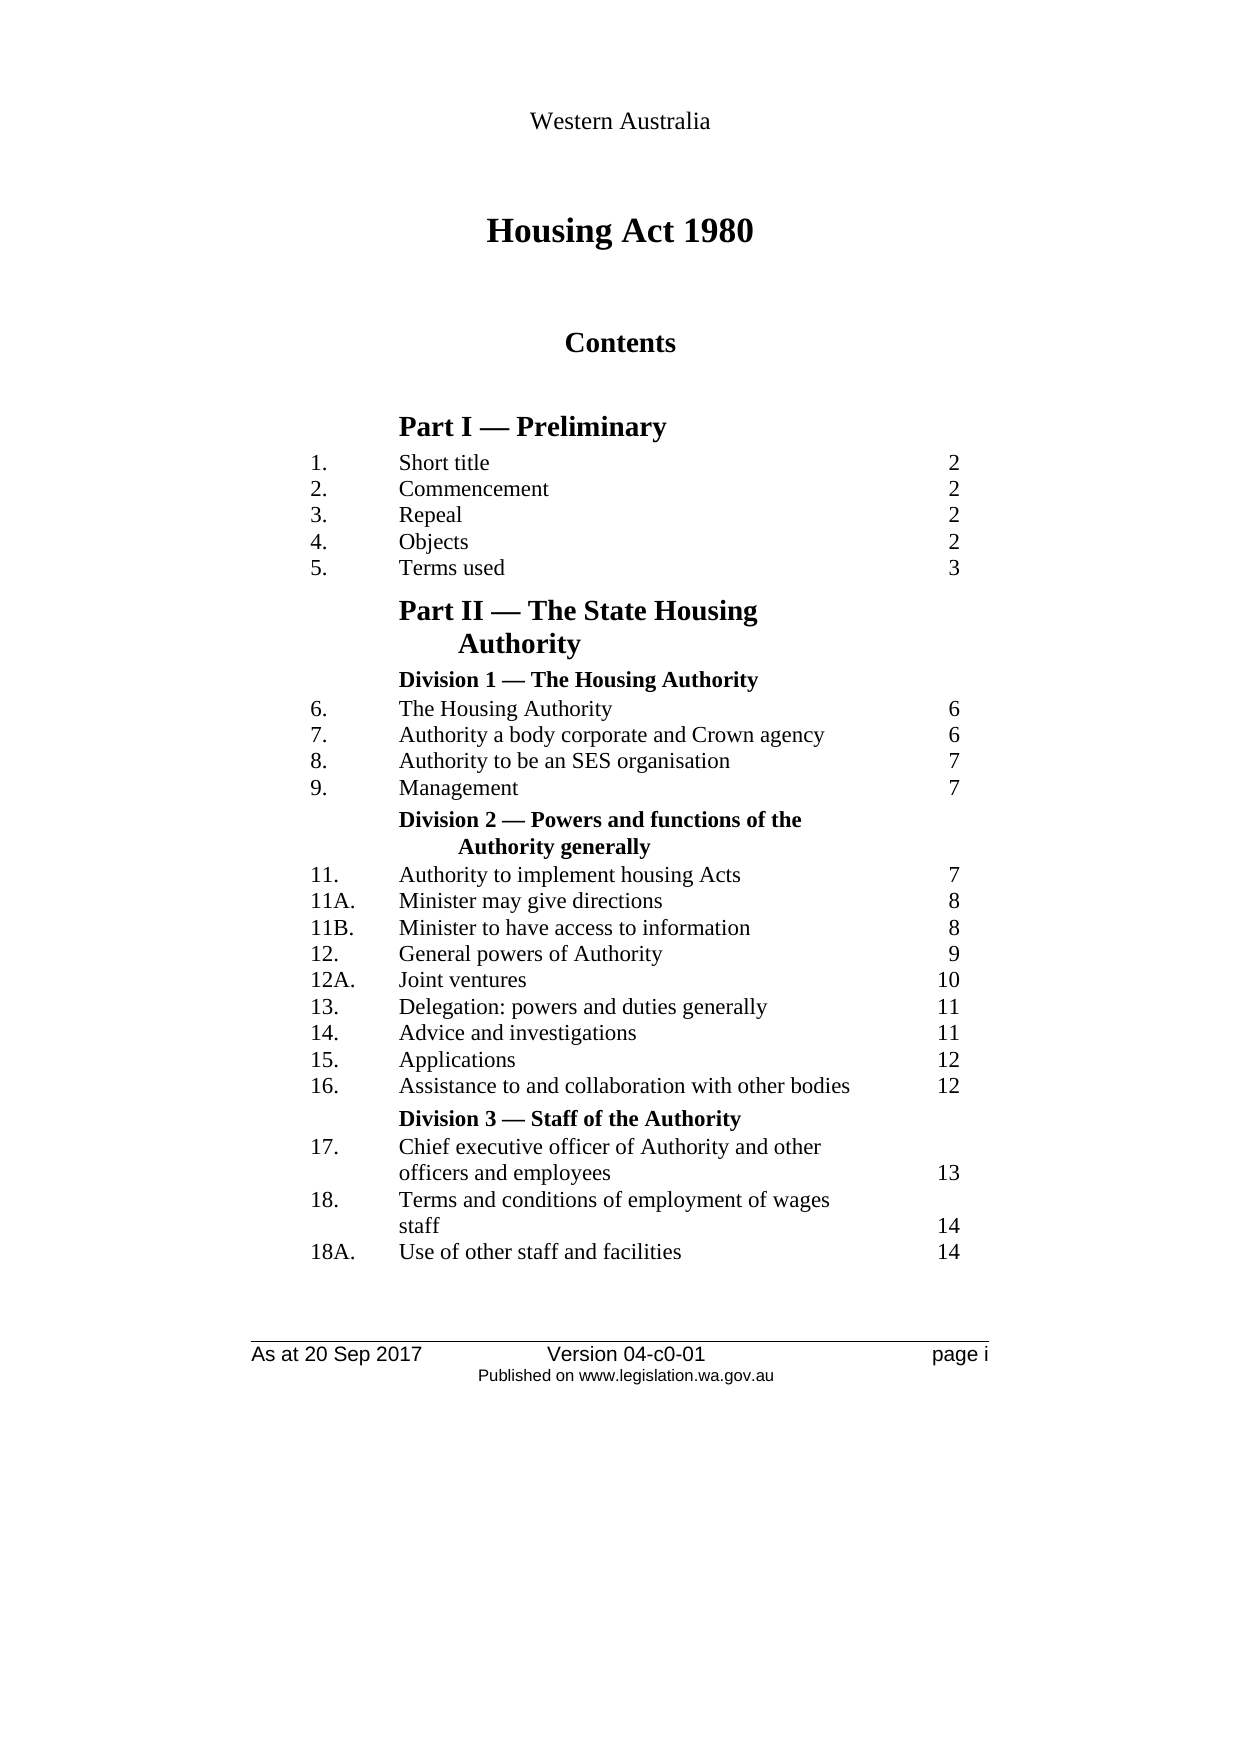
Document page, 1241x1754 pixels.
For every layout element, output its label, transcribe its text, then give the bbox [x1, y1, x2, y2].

text 13. Delegation: powers and duties generally 11 [310, 993, 871, 1019]
text Division 2 — Powers and functions of the Authority generally [399, 806, 871, 859]
text 15. Applications 12 [310, 1046, 871, 1072]
text Western Australia [251, 106, 989, 134]
text 4. Objects 2 [310, 528, 871, 554]
text 11A. Minister may give directions 8 [310, 887, 871, 914]
text Division 1 — The Housing Authority [399, 666, 871, 693]
text 14. Advice and investigations 11 [310, 1019, 871, 1046]
text 9. Management 7 [310, 774, 871, 800]
text 2. Commencement 2 [310, 475, 871, 501]
text 17. Chief executive officer of Authority and other officers and employees 13 [310, 1133, 871, 1186]
text 12A. Joint ventures 10 [310, 967, 871, 993]
text 16. Assistance to and collaboration with other bodies 12 [310, 1072, 871, 1098]
text Part I — Preliminary [399, 409, 871, 442]
text 11. Authority to implement housing Acts 7 [310, 861, 871, 887]
text 5. Terms used 3 [310, 554, 871, 580]
text 18. Terms and conditions of employment of wages staff 14 [310, 1186, 871, 1238]
text 11B. Minister to have access to information 8 [310, 914, 871, 940]
text Division 3 — Staff of the Authority [399, 1104, 871, 1131]
text 1. Short title 2 [310, 449, 871, 475]
text Housing Act 1980 [251, 209, 989, 250]
text Contents [491, 325, 749, 359]
text 7. Authority a body corporate and Crown agency 6 [310, 721, 871, 747]
text 6. The Housing Authority 6 [310, 695, 871, 721]
text 12. General powers of Authority 9 [310, 940, 871, 967]
text 18A. Use of other staff and facilities 14 [310, 1238, 871, 1265]
text 3. Repeal 2 [310, 501, 871, 528]
text Part II — The State Housing Authority [399, 593, 871, 660]
text 8. Authority to be an SES organisation 7 [310, 747, 871, 774]
